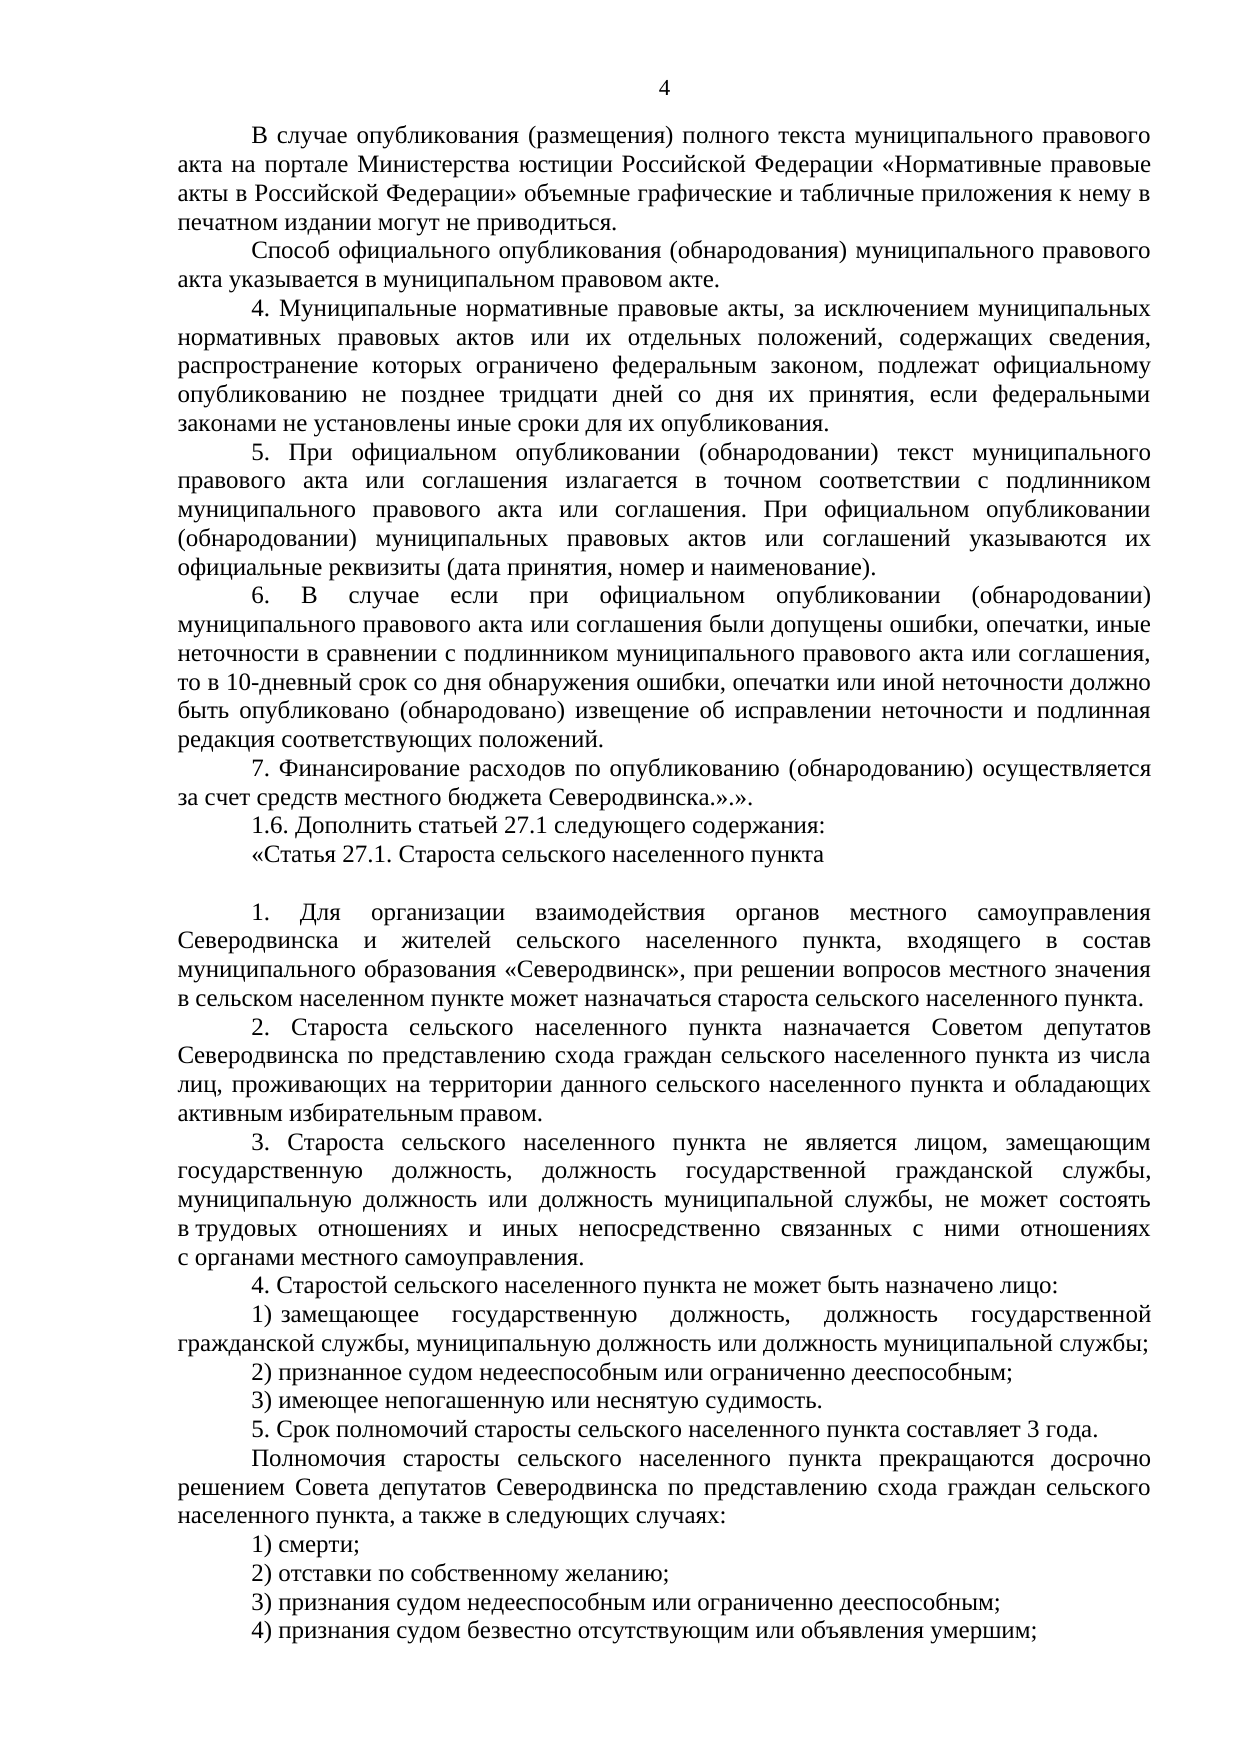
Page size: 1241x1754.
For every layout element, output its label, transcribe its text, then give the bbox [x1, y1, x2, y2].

text 7. Финансирование расходов по опубликованию (обнародованию) осуществляется за счет средств местного бюджета Северодвинска.».». [177, 753, 1152, 811]
text 4) признания судом безвестно отсутствующим или объявления умершим; [177, 1616, 1152, 1644]
text 1) смерти; [177, 1529, 1152, 1558]
text «Статья 27.1. Староста сельского населенного пункта [177, 839, 1152, 868]
text 3) признания судом недееспособным или ограниченно дееспособным; [177, 1587, 1152, 1616]
text 3) имеющее непогашенную или неснятую судимость. [177, 1386, 1152, 1414]
text 5. Срок полномочий старосты сельского населенного пункта составляет 3 года. [177, 1414, 1152, 1443]
text 2. Староста сельского населенного пункта назначается Советом депутатов Северодвинска по представлению схода граждан сельского населенного пункта из числа лиц, проживающих на территории данного сельского населенного пункта и обладающих активным избирательным правом. [177, 1012, 1152, 1127]
text 2) отставки по собственному желанию; [177, 1558, 1152, 1587]
text 1) замещающее государственную должность, должность государственной гражданской службы, муниципальную должность или должность муниципальной службы; [177, 1299, 1152, 1357]
text 5. При официальном опубликовании (обнародовании) текст муниципального правового акта или соглашения излагается в точном соответствии с подлинником муниципального правового акта или соглашения. При официальном опубликовании (обнародовании) муниципальных правовых актов или соглашений указываются их официальные реквизиты (дата принятия, номер и наименование). [177, 437, 1152, 581]
text В случае опубликования (размещения) полного текста муниципального правового акта на портале Министерства юстиции Российской Федерации «Нормативные правовые акты в Российской Федерации» объемные графические и табличные приложения к нему в печатном издании могут не приводиться. [177, 121, 1152, 236]
text 1. Для организации взаимодействия органов местного самоуправления Северодвинска и жителей сельского населенного пункта, входящего в состав муниципального образования «Северодвинск», при решении вопросов местного значения в сельском населенном пункте может назначаться староста сельского населенного пункта. [177, 897, 1152, 1012]
text 3. Староста сельского населенного пункта не является лицом, замещающим государственную должность, должность государственной гражданской службы, муниципальную должность или должность муниципальной службы, не может состоять в трудовых отношениях и иных непосредственно связанных с ними отношениях с органами местного самоуправления. [177, 1127, 1152, 1271]
text Способ официального опубликования (обнародования) муниципального правового акта указывается в муниципальном правовом акте. [177, 236, 1152, 293]
text 4. Муниципальные нормативные правовые акты, за исключением муниципальных нормативных правовых актов или их отдельных положений, содержащих сведения, распространение которых ограничено федеральным законом, подлежат официальному опубликованию не позднее тридцати дней со дня их принятия, если федеральными законами не установлены иные сроки для их опубликования. [177, 293, 1152, 437]
text 2) признанное судом недееспособным или ограниченно дееспособным; [177, 1357, 1152, 1386]
text 6. В случае если при официальном опубликовании (обнародовании) муниципального правового акта или соглашения были допущены ошибки, опечатки, иные неточности в сравнении с подлинником муниципального правового акта или соглашения, то в 10-дневный срок со дня обнаружения ошибки, опечатки или иной неточности должно быть опубликовано (обнародовано) извещение об исправлении неточности и подлинная редакция соответствующих положений. [177, 581, 1152, 753]
text 4. Старостой сельского населенного пункта не может быть назначено лицо: [177, 1271, 1152, 1299]
text Полномочия старосты сельского населенного пункта прекращаются досрочно решением Совета депутатов Северодвинска по представлению схода граждан сельского населенного пункта, а также в следующих случаях: [177, 1443, 1152, 1529]
text 1.6. Дополнить статьей 27.1 следующего содержания: [177, 811, 1152, 839]
